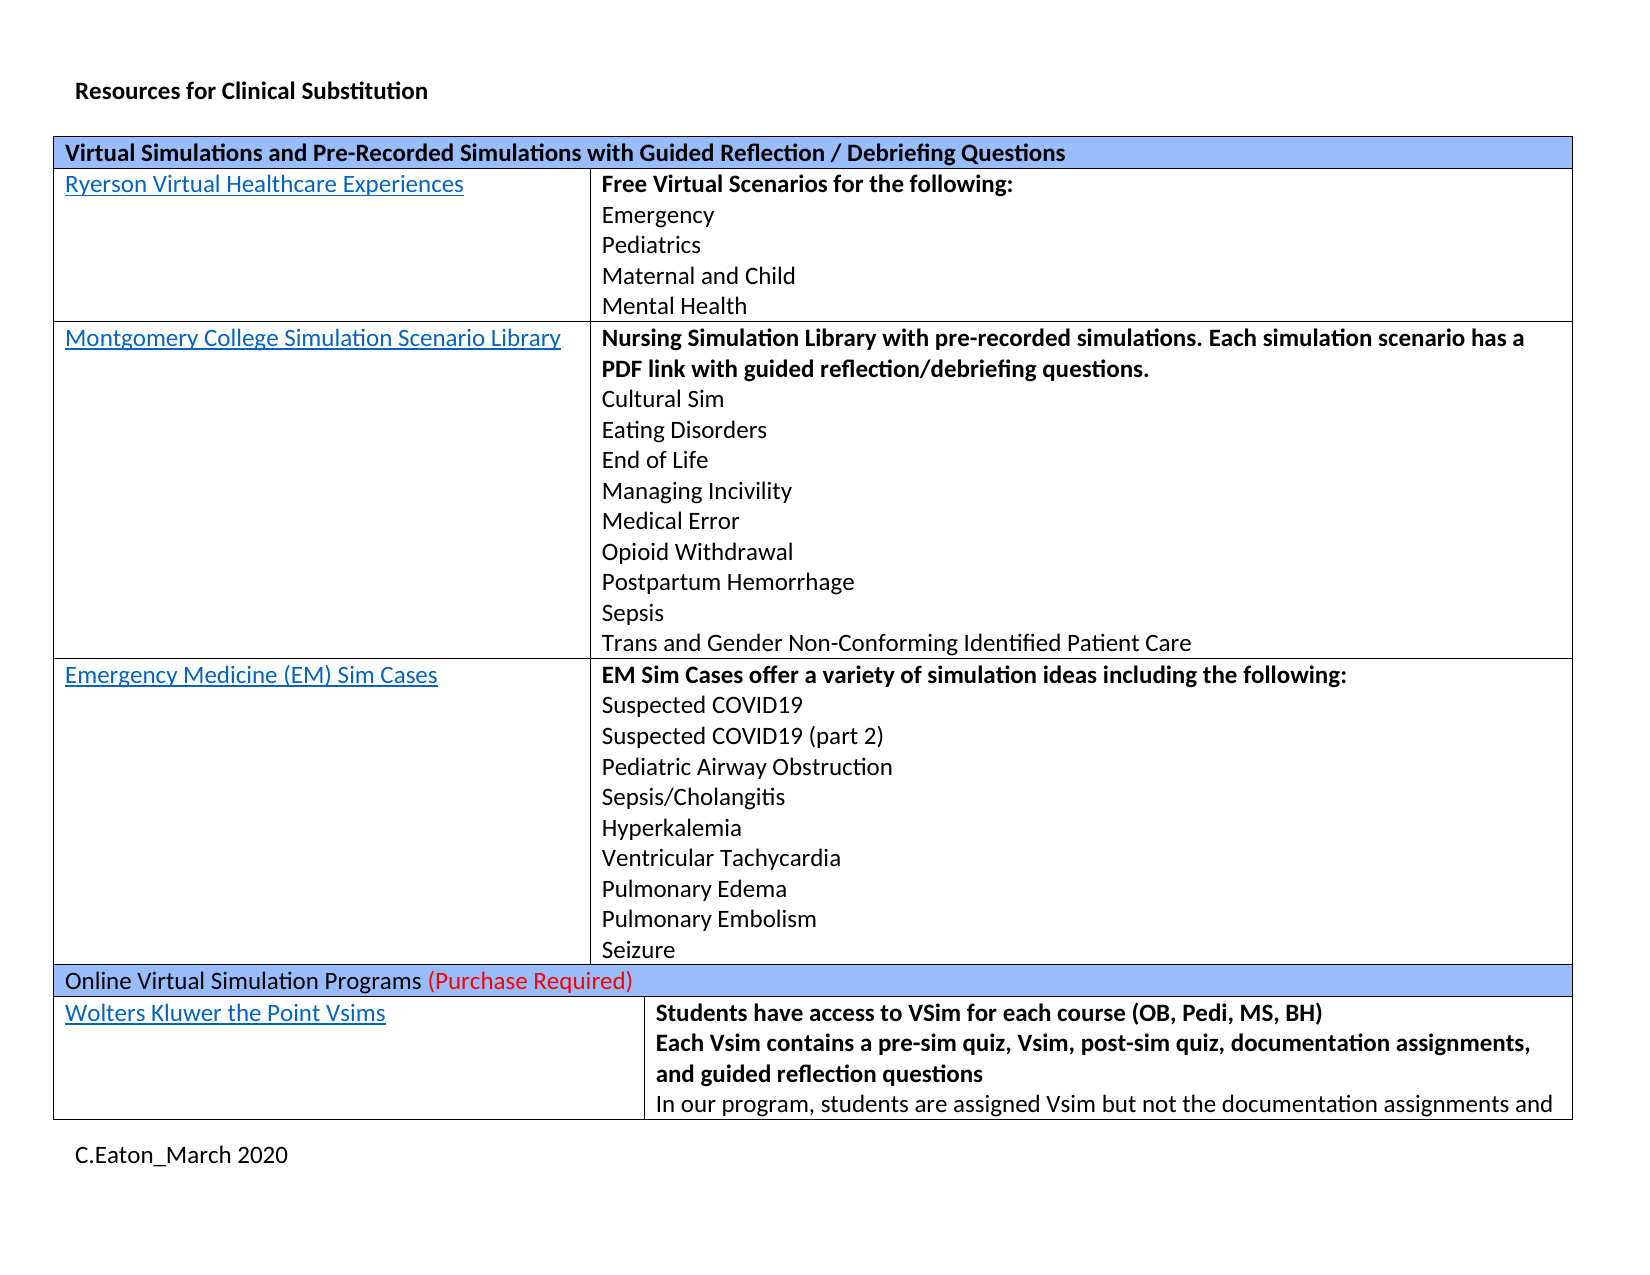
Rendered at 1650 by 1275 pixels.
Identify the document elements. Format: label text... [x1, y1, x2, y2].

table_cell Nursing Simulation Library with pre-recorded simulations. Each simulation scenario has a PDF link with guided reflection/debriefing questions. Cultural Sim Eating Disorders End of Life Managing Incivility Medical Error Opioid Withdrawal Postpartum Hemorrhage Sepsis Trans and Gender Non-Conforming Identified Patient Care [591, 322, 1572, 658]
table_cell Free Virtual Scenarios for the following: Emergency Pediatrics Maternal and Child Mental Health [591, 169, 1572, 321]
table_cell Online Virtual Simulation Programs (Purchase Required) [54, 965, 1572, 996]
table_cell Ryerson Virtual Healthcare Experiences [54, 169, 590, 321]
table_cell EM Sim Cases offer a variety of simulation ideas including the following: Suspected COVID19 Suspected COVID19 (part 2) Pediatric Airway Obstruction Sepsis/Cholangitis Hyperkalemia Ventricular Tachycardia Pulmonary Edema Pulmonary Embolism Seizure [591, 659, 1572, 964]
table_cell Montgomery College Simulation Scenario Library [54, 322, 590, 658]
table_header Virtual Simulations and Pre-Recorded Simulations with Guided Reflection / Debriefing Questions [54, 137, 1572, 168]
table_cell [54, 997, 644, 1119]
table_cell Emergency Medicine (EM) Sim Cases [54, 659, 590, 964]
text Resources for Clinical Substitution [75, 75, 1575, 106]
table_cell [645, 997, 1572, 1119]
